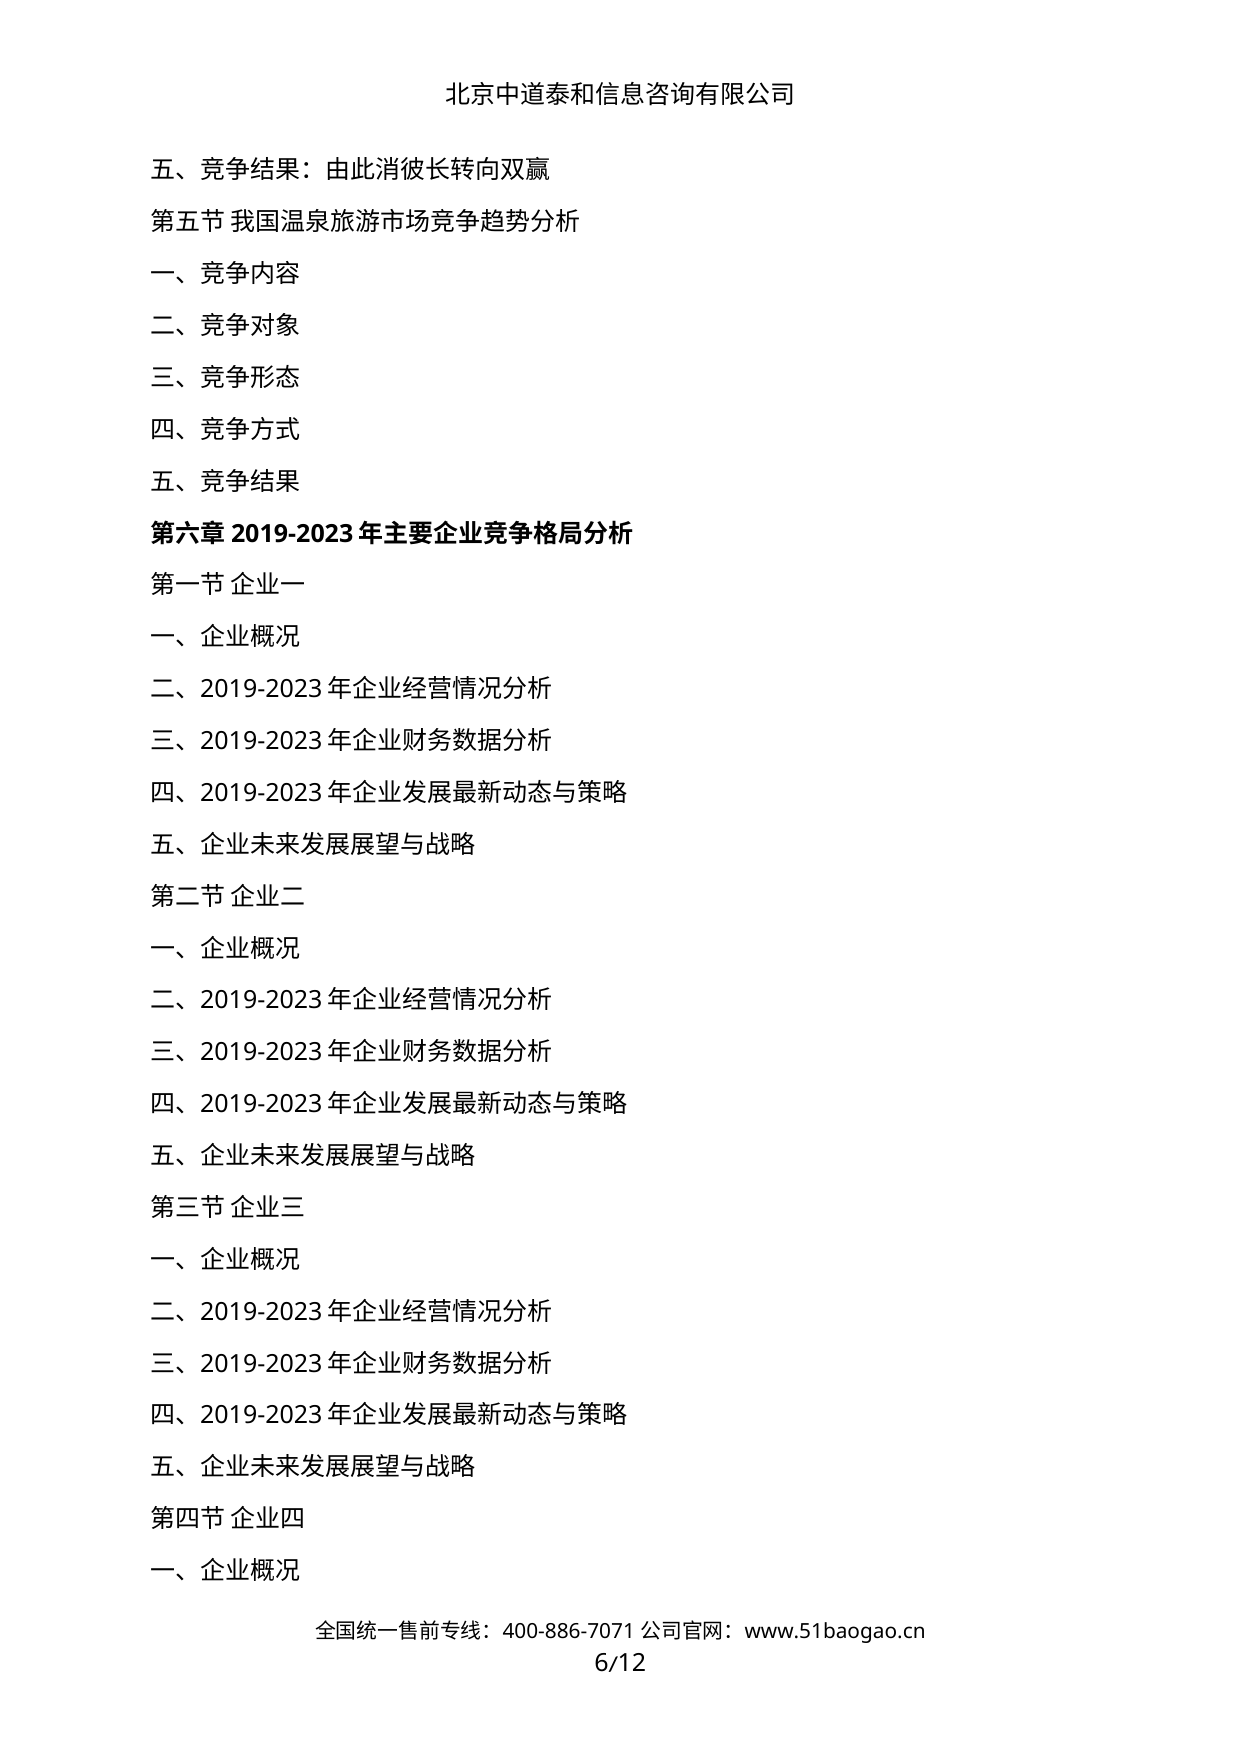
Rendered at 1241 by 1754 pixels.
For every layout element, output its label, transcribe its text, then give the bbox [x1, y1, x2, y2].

text 二、2019-2023年企业经营情况分析 [150, 980, 1090, 1016]
text 第六章 2019-2023年主要企业竞争格局分析 [150, 513, 1090, 549]
text 四、2019-2023年企业发展最新动态与策略 [150, 1084, 1090, 1120]
text 五、竞争结果 [150, 461, 1090, 497]
text 一、企业概况 [150, 1239, 1090, 1276]
text 第五节 我国温泉旅游市场竞争趋势分析 [150, 202, 1090, 238]
text 一、企业概况 [150, 1551, 1090, 1587]
text 一、企业概况 [150, 617, 1090, 653]
text 第二节 企业二 [150, 876, 1090, 912]
text 五、企业未来发展展望与战略 [150, 1447, 1090, 1483]
text 五、企业未来发展展望与战略 [150, 824, 1090, 861]
text 四、2019-2023年企业发展最新动态与策略 [150, 1395, 1090, 1431]
text 三、2019-2023年企业财务数据分析 [150, 1032, 1090, 1068]
text 三、竞争形态 [150, 357, 1090, 394]
text 第四节 企业四 [150, 1499, 1090, 1535]
text 二、2019-2023年企业经营情况分析 [150, 669, 1090, 705]
text 四、竞争方式 [150, 409, 1090, 446]
text 三、2019-2023年企业财务数据分析 [150, 1343, 1090, 1379]
text 三、2019-2023年企业财务数据分析 [150, 721, 1090, 757]
text 二、2019-2023年企业经营情况分析 [150, 1291, 1090, 1327]
text 五、竞争结果：由此消彼长转向双赢 [150, 150, 1090, 186]
text 第一节 企业一 [150, 565, 1090, 601]
text 一、企业概况 [150, 928, 1090, 964]
text 二、竞争对象 [150, 306, 1090, 342]
text 一、竞争内容 [150, 254, 1090, 290]
text 五、企业未来发展展望与战略 [150, 1136, 1090, 1172]
text 四、2019-2023年企业发展最新动态与策略 [150, 772, 1090, 809]
text 第三节 企业三 [150, 1187, 1090, 1224]
